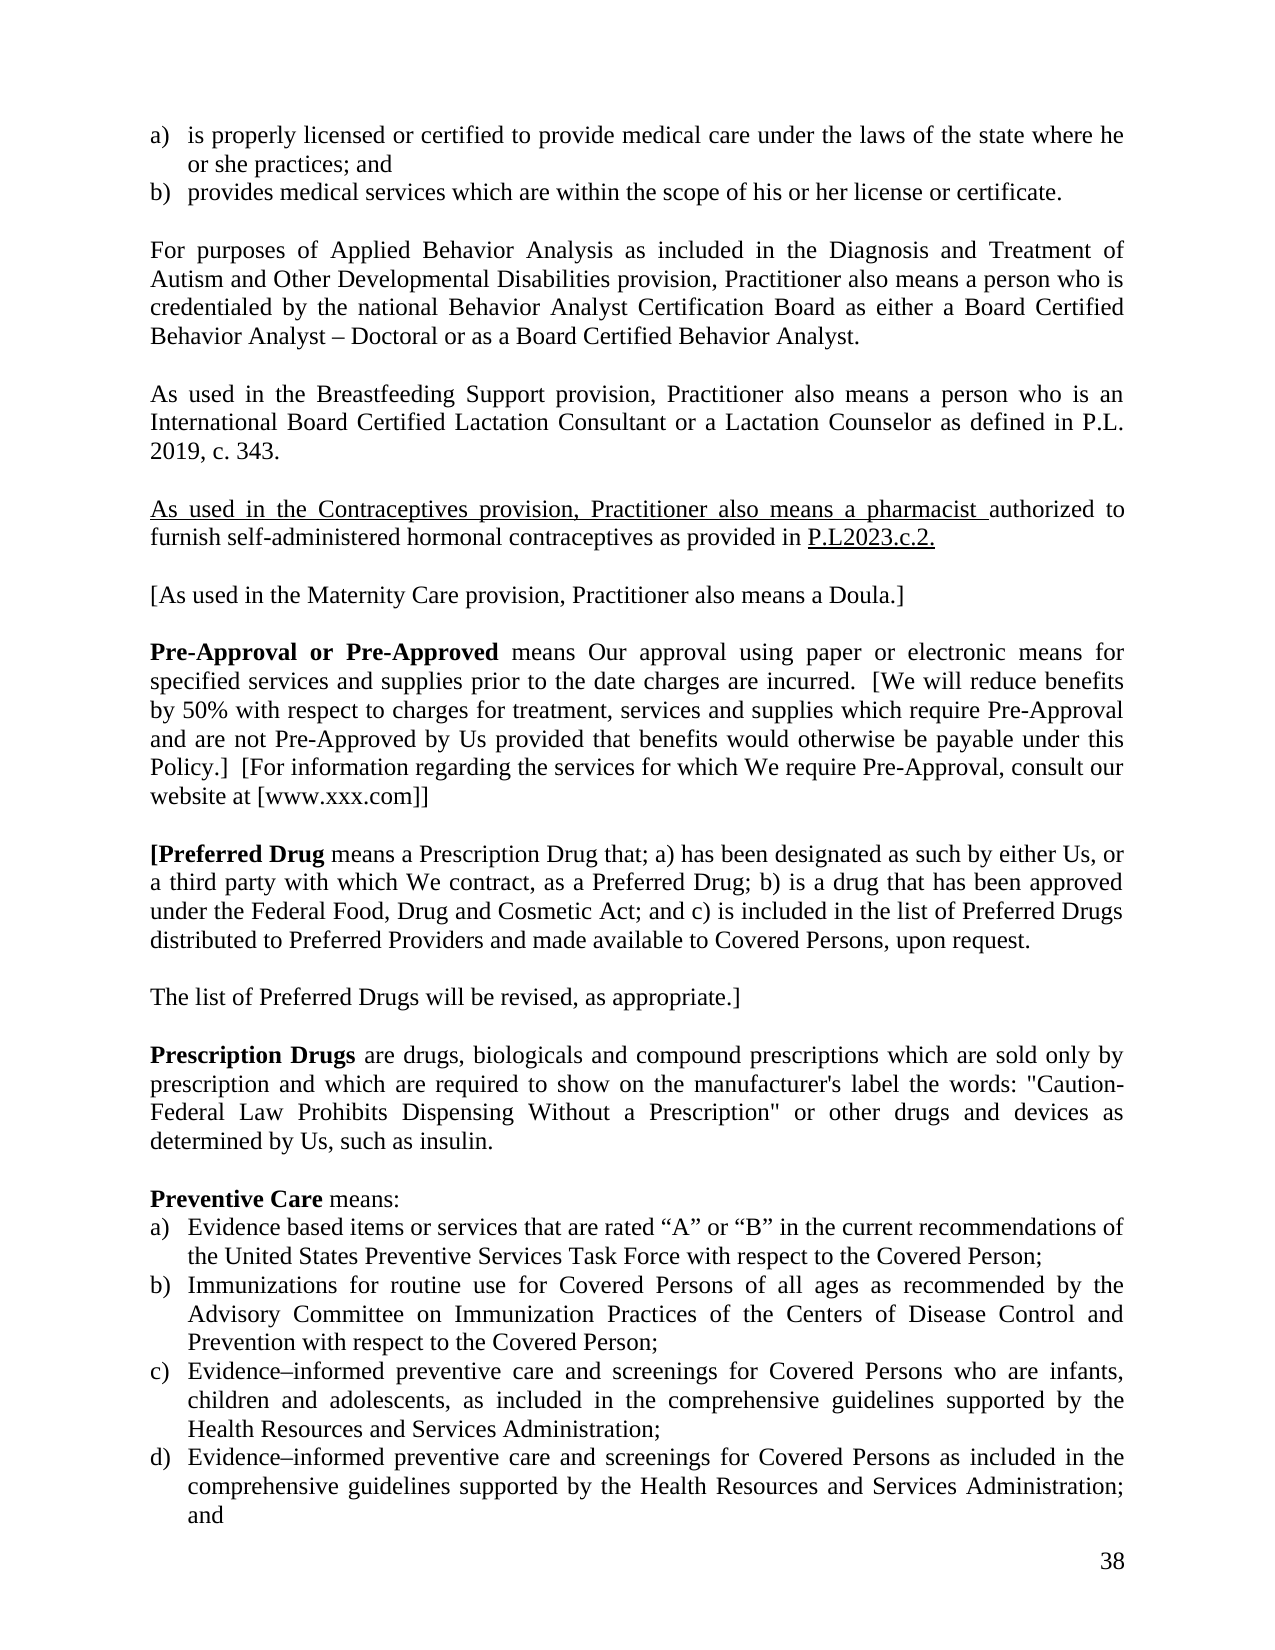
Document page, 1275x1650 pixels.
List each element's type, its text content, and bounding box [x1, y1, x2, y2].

text Preventive Care means: [150, 1184, 1125, 1212]
list Evidence based items or services that are rated “A” or “B” in the current recommendations of the United States Preventive Services Task Force with respect to the Covered Person; [150, 1212, 1125, 1270]
list Immunizations for routine use for Covered Persons of all ages as recommended by the Advisory Committee on Immunization Practices of the Centers of Disease Control and Prevention with respect to the Covered Person; [150, 1270, 1125, 1356]
text [As used in the Maternity Care provision, Practitioner also means a Doula.] [150, 580, 1125, 609]
text As used in the Breastfeeding Support provision, Practitioner also means a person who is an International Board Certified Lactation Consultant or a Lactation Counselor as defined in P.L. 2019, c. 343. [150, 379, 1125, 465]
list Evidence–informed preventive care and screenings for Covered Persons as included in the comprehensive guidelines supported by the Health Resources and Services Administration; and [150, 1442, 1125, 1529]
text Pre-Approval or Pre-Approved means Our approval using paper or electronic means for specified services and supplies prior to the date charges are incurred. [We will reduce benefits by 50% with respect to charges for treatment, services and supplies which require Pre-Approval and are not Pre-Approved by Us provided that benefits would otherwise be payable under this Policy.] [For information regarding the services for which We require Pre-Approval, consult our website at [www.xxx.com]] [150, 637, 1125, 810]
list is properly licensed or certified to provide medical care under the laws of the state where he or she practices; and [150, 120, 1125, 177]
list Evidence–informed preventive care and screenings for Covered Persons who are infants, children and adolescents, as included in the comprehensive guidelines supported by the Health Resources and Services Administration; [150, 1356, 1125, 1442]
text [Preferred Drug means a Prescription Drug that; a) has been designated as such by either Us, or a third party with which We contract, as a Preferred Drug; b) is a drug that has been approved under the Federal Food, Drug and Cosmetic Act; and c) is included in the list of Preferred Drugs distributed to Preferred Providers and made available to Covered Persons, upon request. [150, 839, 1125, 954]
list provides medical services which are within the scope of his or her license or certificate. [150, 177, 1125, 206]
text As used in the Contraceptives provision, Practitioner also means a pharmacist authorized to furnish self-administered hormonal contraceptives as provided in P.L2023.c.2. [150, 494, 1125, 551]
text For purposes of Applied Behavior Analysis as included in the Diagnosis and Treatment of Autism and Other Developmental Disabilities provision, Practitioner also means a person who is credentialed by the national Behavior Analyst Certification Board as either a Board Certified Behavior Analyst – Doctoral or as a Board Certified Behavior Analyst. [150, 235, 1125, 350]
text The list of Preferred Drugs will be revised, as appropriate.] [150, 982, 1125, 1011]
text Prescription Drugs are drugs, biologicals and compound prescriptions which are sold only by prescription and which are required to show on the manufacturer's label the words: "Caution-Federal Law Prohibits Dispensing Without a Prescription" or other drugs and devices as determined by Us, such as insulin. [150, 1040, 1125, 1155]
